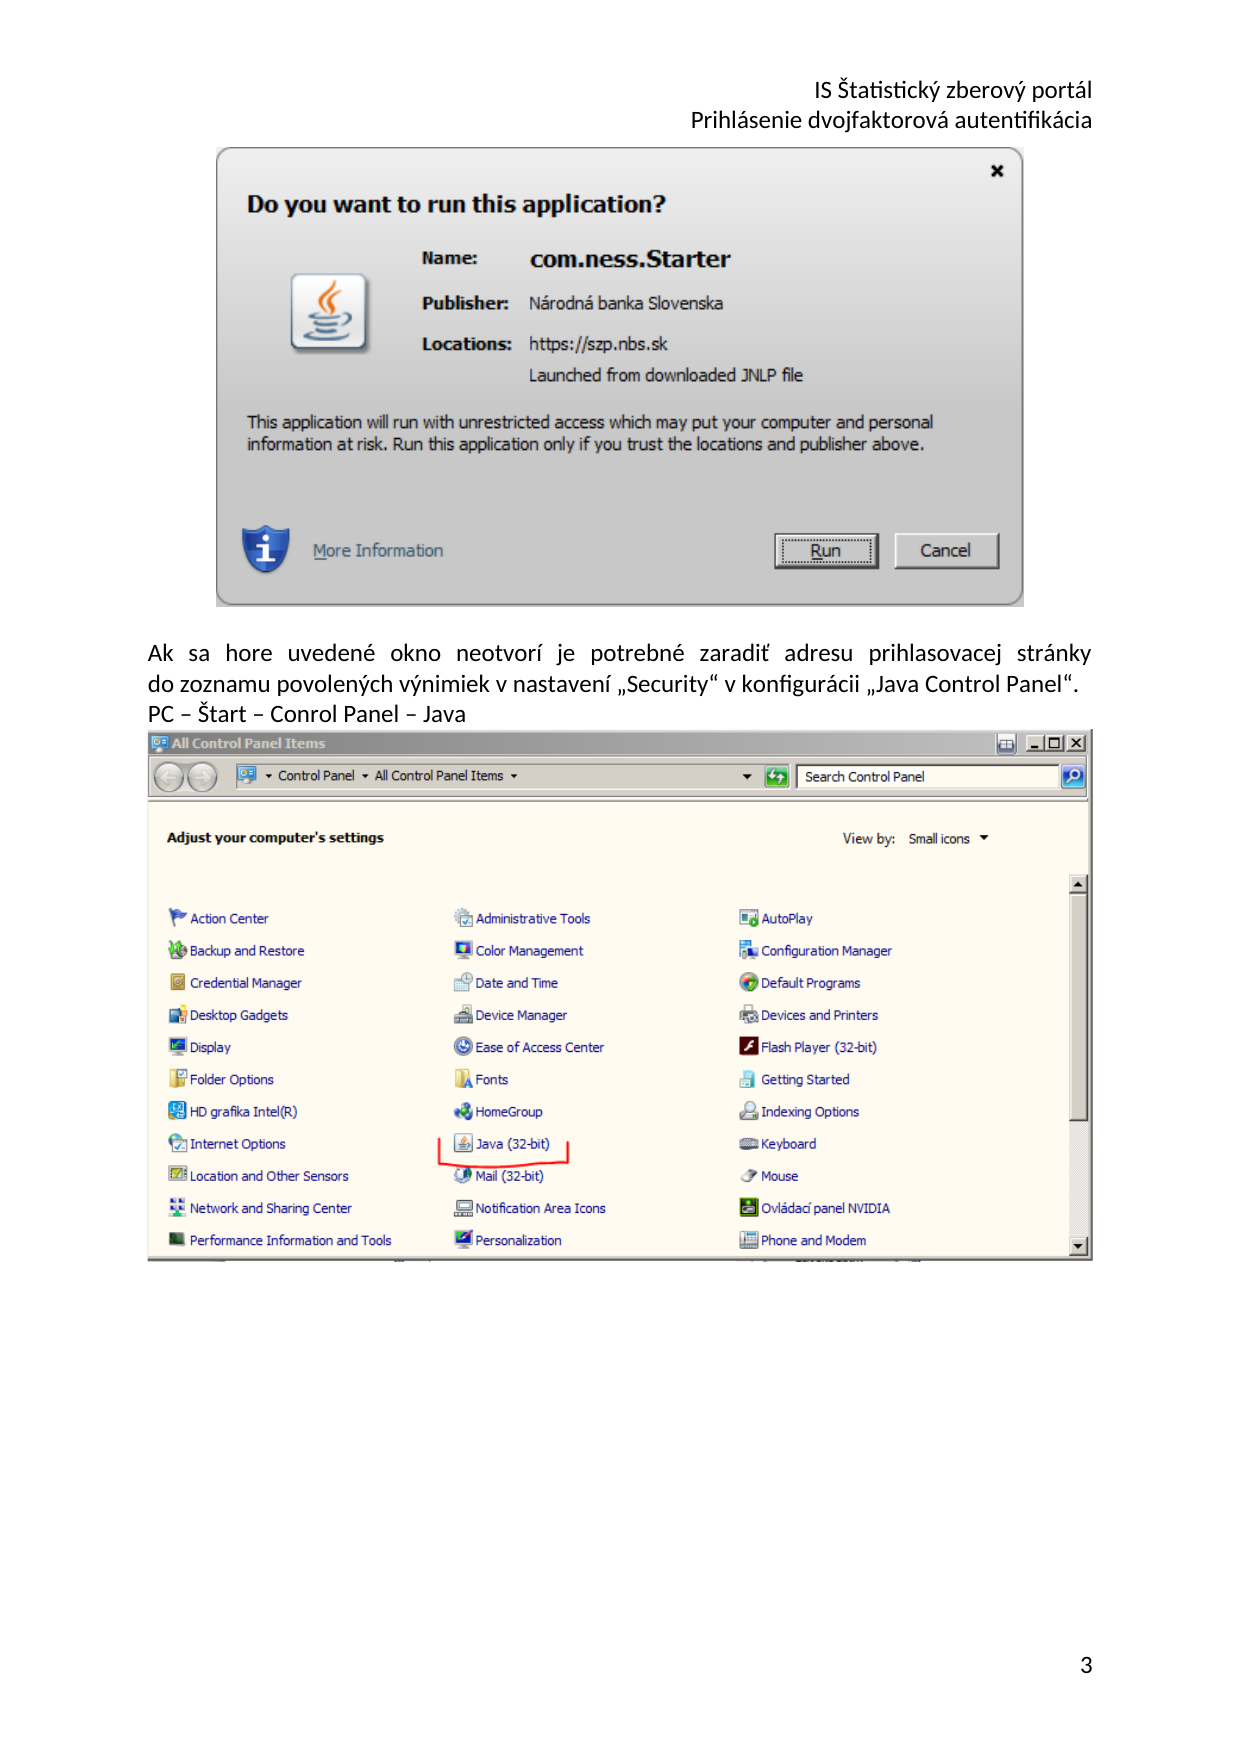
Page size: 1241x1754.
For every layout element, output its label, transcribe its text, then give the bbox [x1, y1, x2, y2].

picture [216, 147, 1024, 607]
text Ak sa hore uvedené okno neotvorí je potrebné zaradiť adresu prihlasovacej stránky do zoznamu povolených výnimiek v nastavení „Security“ v konfigurácii „Java Control Panel“. [148, 637, 1093, 698]
text PC – Štart – Conrol Panel – Java [148, 698, 1093, 729]
picture [147, 729, 1093, 1262]
